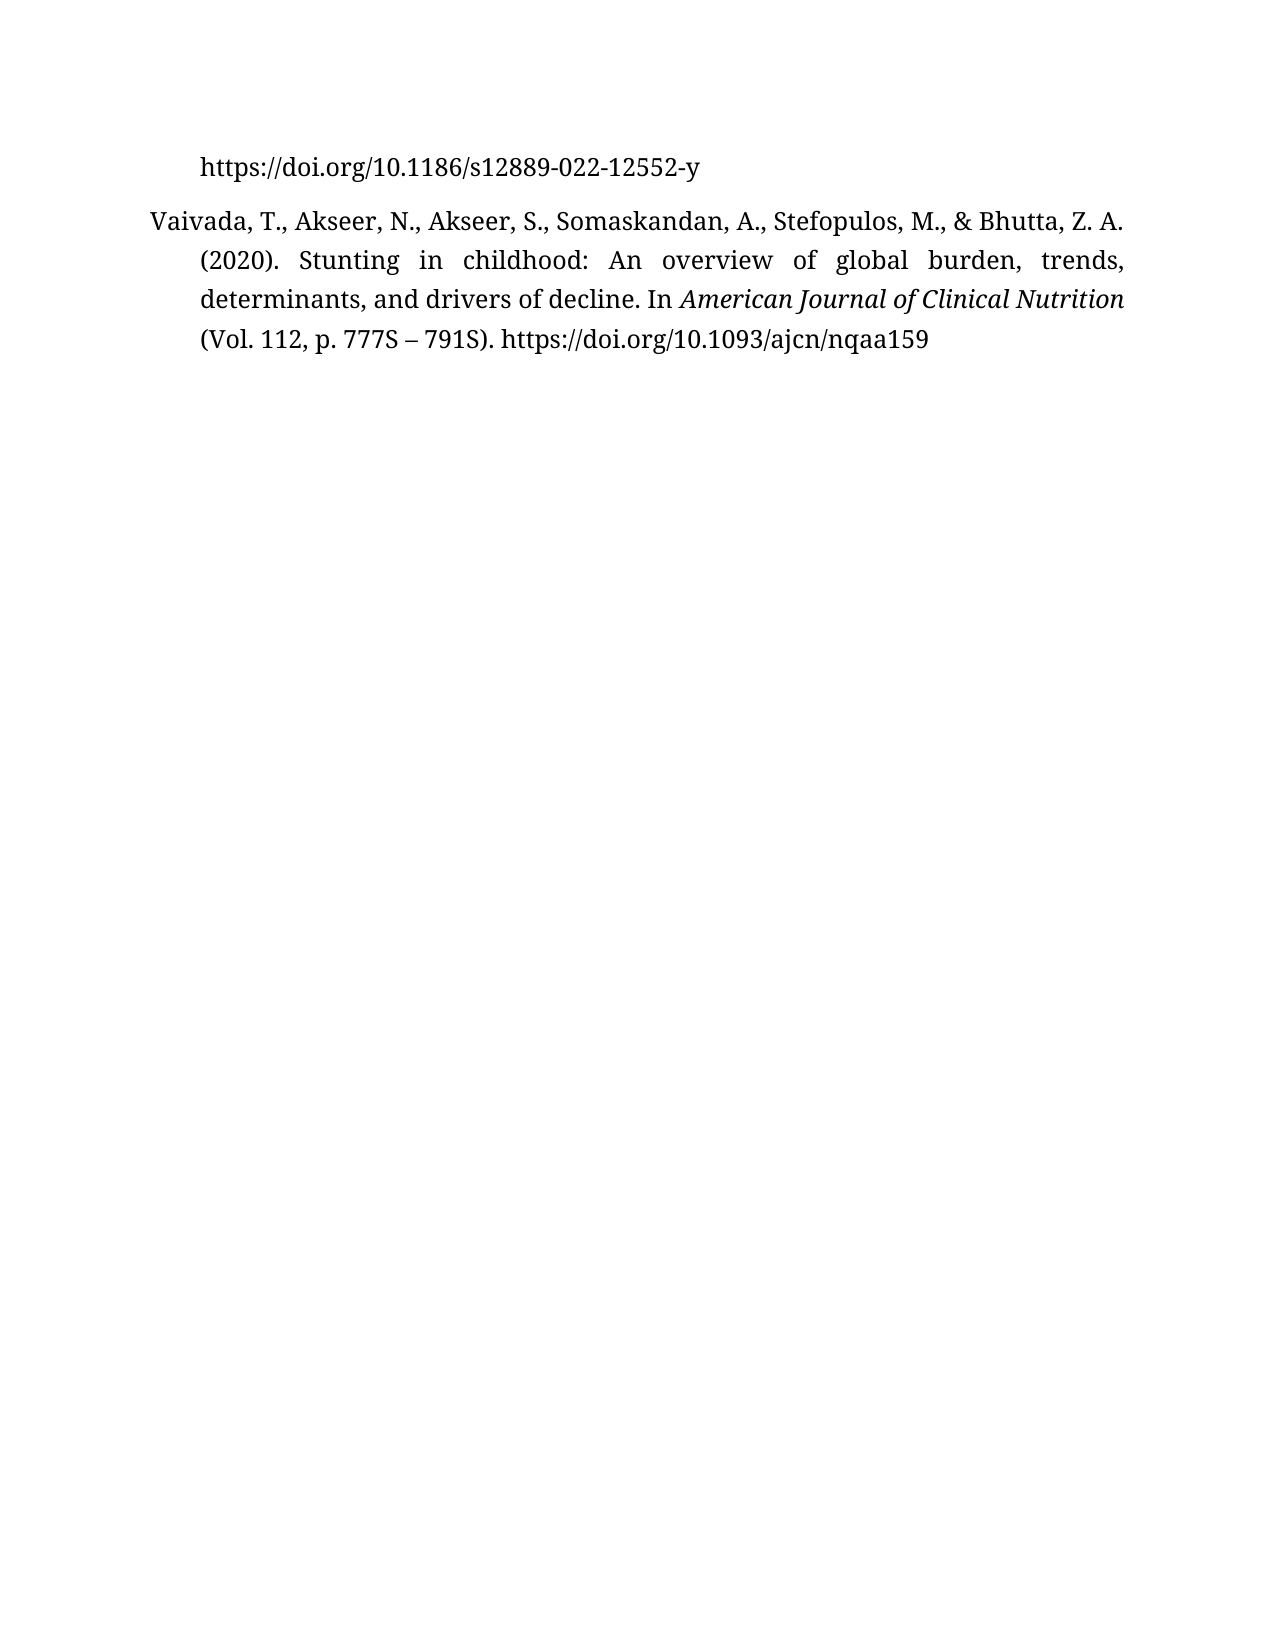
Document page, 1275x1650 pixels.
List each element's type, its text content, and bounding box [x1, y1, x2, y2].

text Vaivada, T., Akseer, N., Akseer, S., Somaskandan, A., Stefopulos, M., & Bhutta, Z. A. (2020). Stunting in childhood: An overview of global burden, trends, determinants, and drivers of decline. In American Journal of Clinical Nutrition (Vol. 112, p. 777S – 791S). https://doi.org/10.1093/ajcn/nqaa159 [150, 204, 1125, 355]
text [150, 150, 1125, 184]
